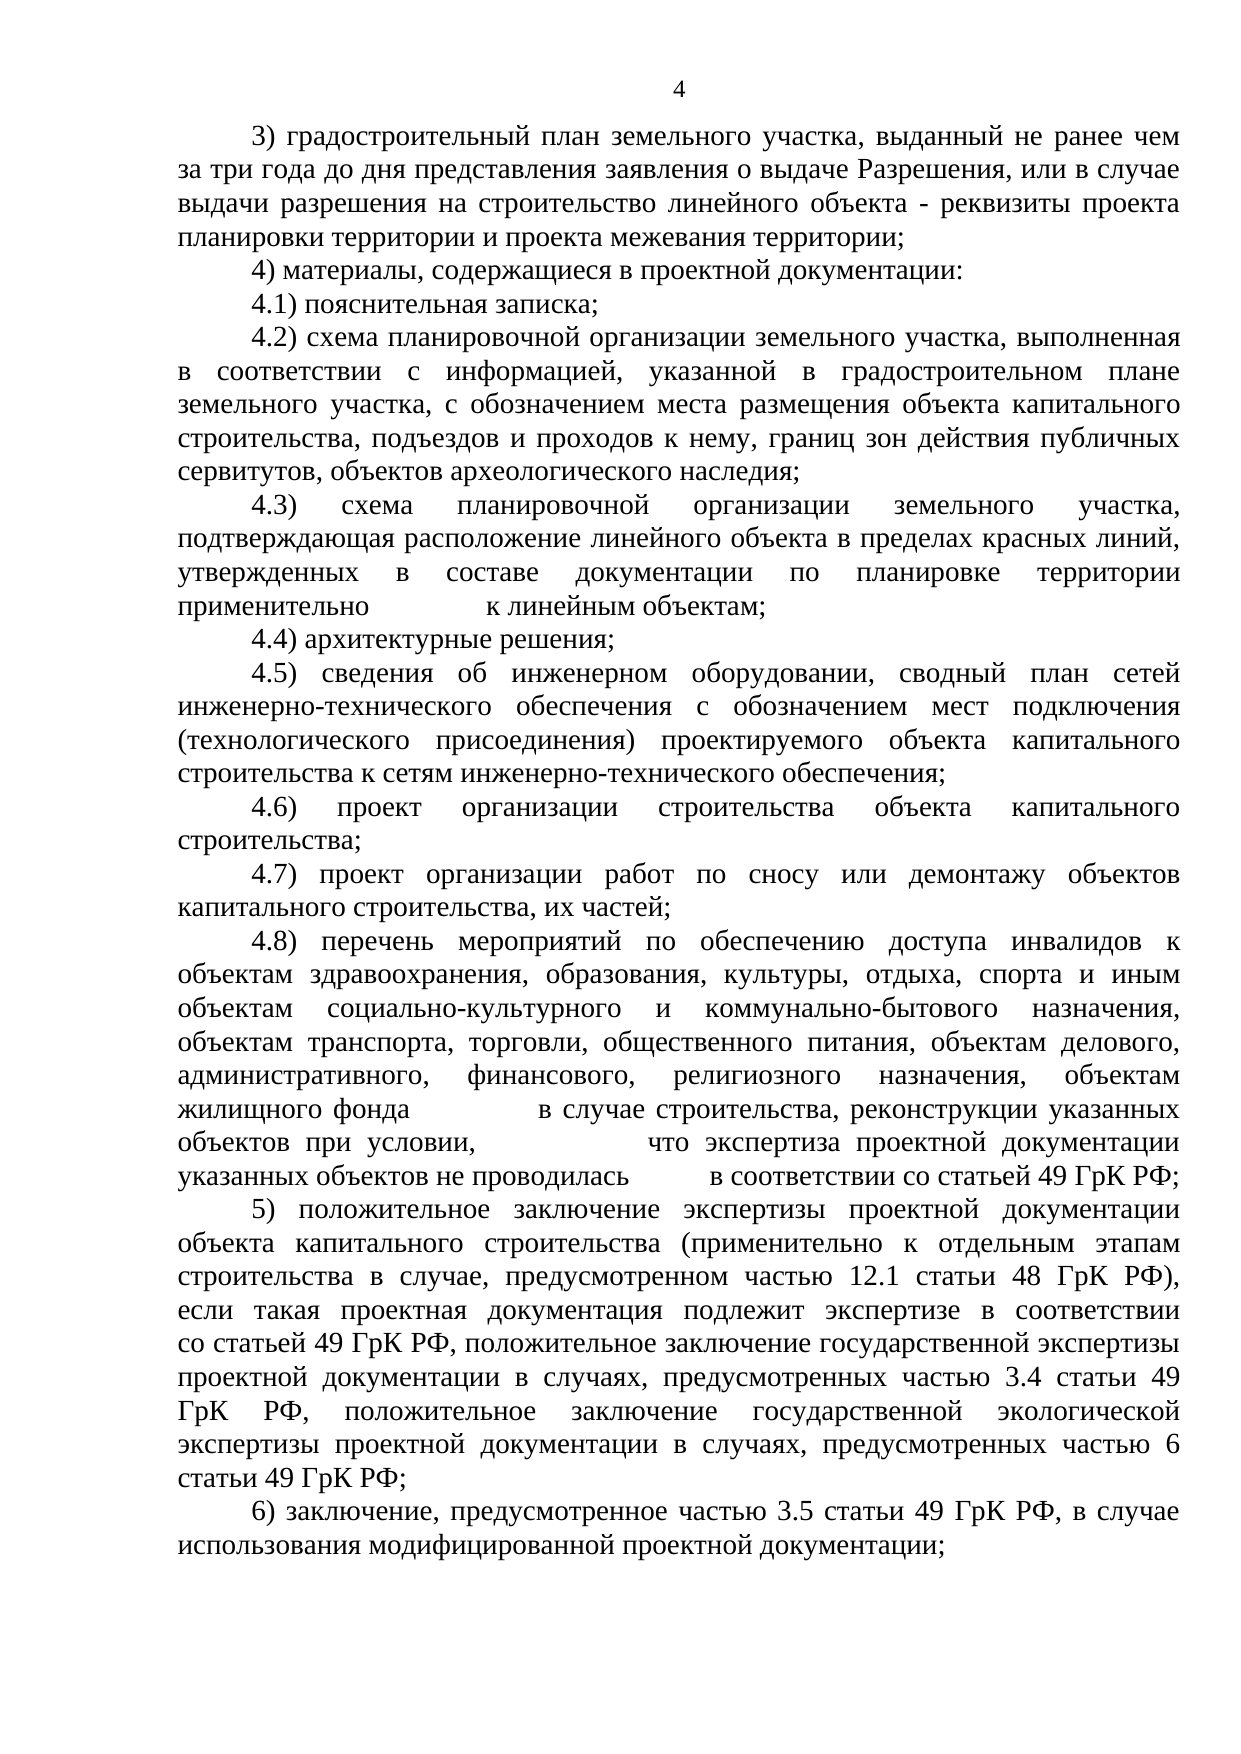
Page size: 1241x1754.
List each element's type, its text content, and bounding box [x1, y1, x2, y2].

text 4.4) архитектурные решения; [177, 621, 1181, 655]
text 4.1) пояснительная записка; [177, 286, 1181, 319]
text 6) заключение, предусмотренное частью 3.5 статьи 49 ГрК РФ, в случае использования модифицированной проектной документации; [177, 1493, 1181, 1560]
text 3) градостроительный план земельного участка, выданный не ранее чем за три года до дня представления заявления о выдаче Разрешения, или в случае выдачи разрешения на строительство линейного объекта - реквизиты проекта планировки территории и проекта межевания территории; [177, 118, 1181, 252]
text 4.7) проект организации работ по сносу или демонтажу объектов капитального строительства, их частей; [177, 856, 1181, 923]
text 4.2) схема планировочной организации земельного участка, выполненная в соответствии с информацией, указанной в градостроительном плане земельного участка, с обозначением места размещения объекта капитального строительства, подъездов и проходов к нему, границ зон действия публичных сервитутов, объектов археологического наследия; [177, 319, 1181, 487]
text 4) материалы, содержащиеся в проектной документации: [177, 252, 1181, 286]
text 5) положительное заключение экспертизы проектной документации объекта капитального строительства (применительно к отдельным этапам строительства в случае, предусмотренном частью 12.1 статьи 48 ГрК РФ), если такая проектная документация подлежит экспертизе в соответствии со статьей 49 ГрК РФ, положительное заключение государственной экспертизы проектной документации в случаях, предусмотренных частью 3.4 статьи 49 ГрК РФ, положительное заключение государственной экологической экспертизы проектной документации в случаях, предусмотренных частью 6 статьи 49 ГрК РФ; [177, 1191, 1181, 1493]
text 4.8) перечень мероприятий по обеспечению доступа инвалидов к объектам здравоохранения, образования, культуры, отдыха, спорта и иным объектам социально-культурного и коммунально-бытового назначения, объектам транспорта, торговли, общественного питания, объектам делового, административного, финансового, религиозного назначения, объектам жилищного фонда в случае строительства, реконструкции указанных объектов при условии, что экспертиза проектной документации указанных объектов не проводилась в соответствии со статьей 49 ГрК РФ; [177, 923, 1181, 1191]
text 4.3) схема планировочной организации земельного участка, подтверждающая расположение линейного объекта в пределах красных линий, утвержденных в составе документации по планировке территории применительно к линейным объектам; [177, 487, 1181, 621]
text 4.6) проект организации строительства объекта капитального строительства; [177, 789, 1181, 856]
text 4.5) сведения об инженерном оборудовании, сводный план сетей инженерно-технического обеспечения с обозначением мест подключения (технологического присоединения) проектируемого объекта капитального строительства к сетям инженерно-технического обеспечения; [177, 655, 1181, 789]
